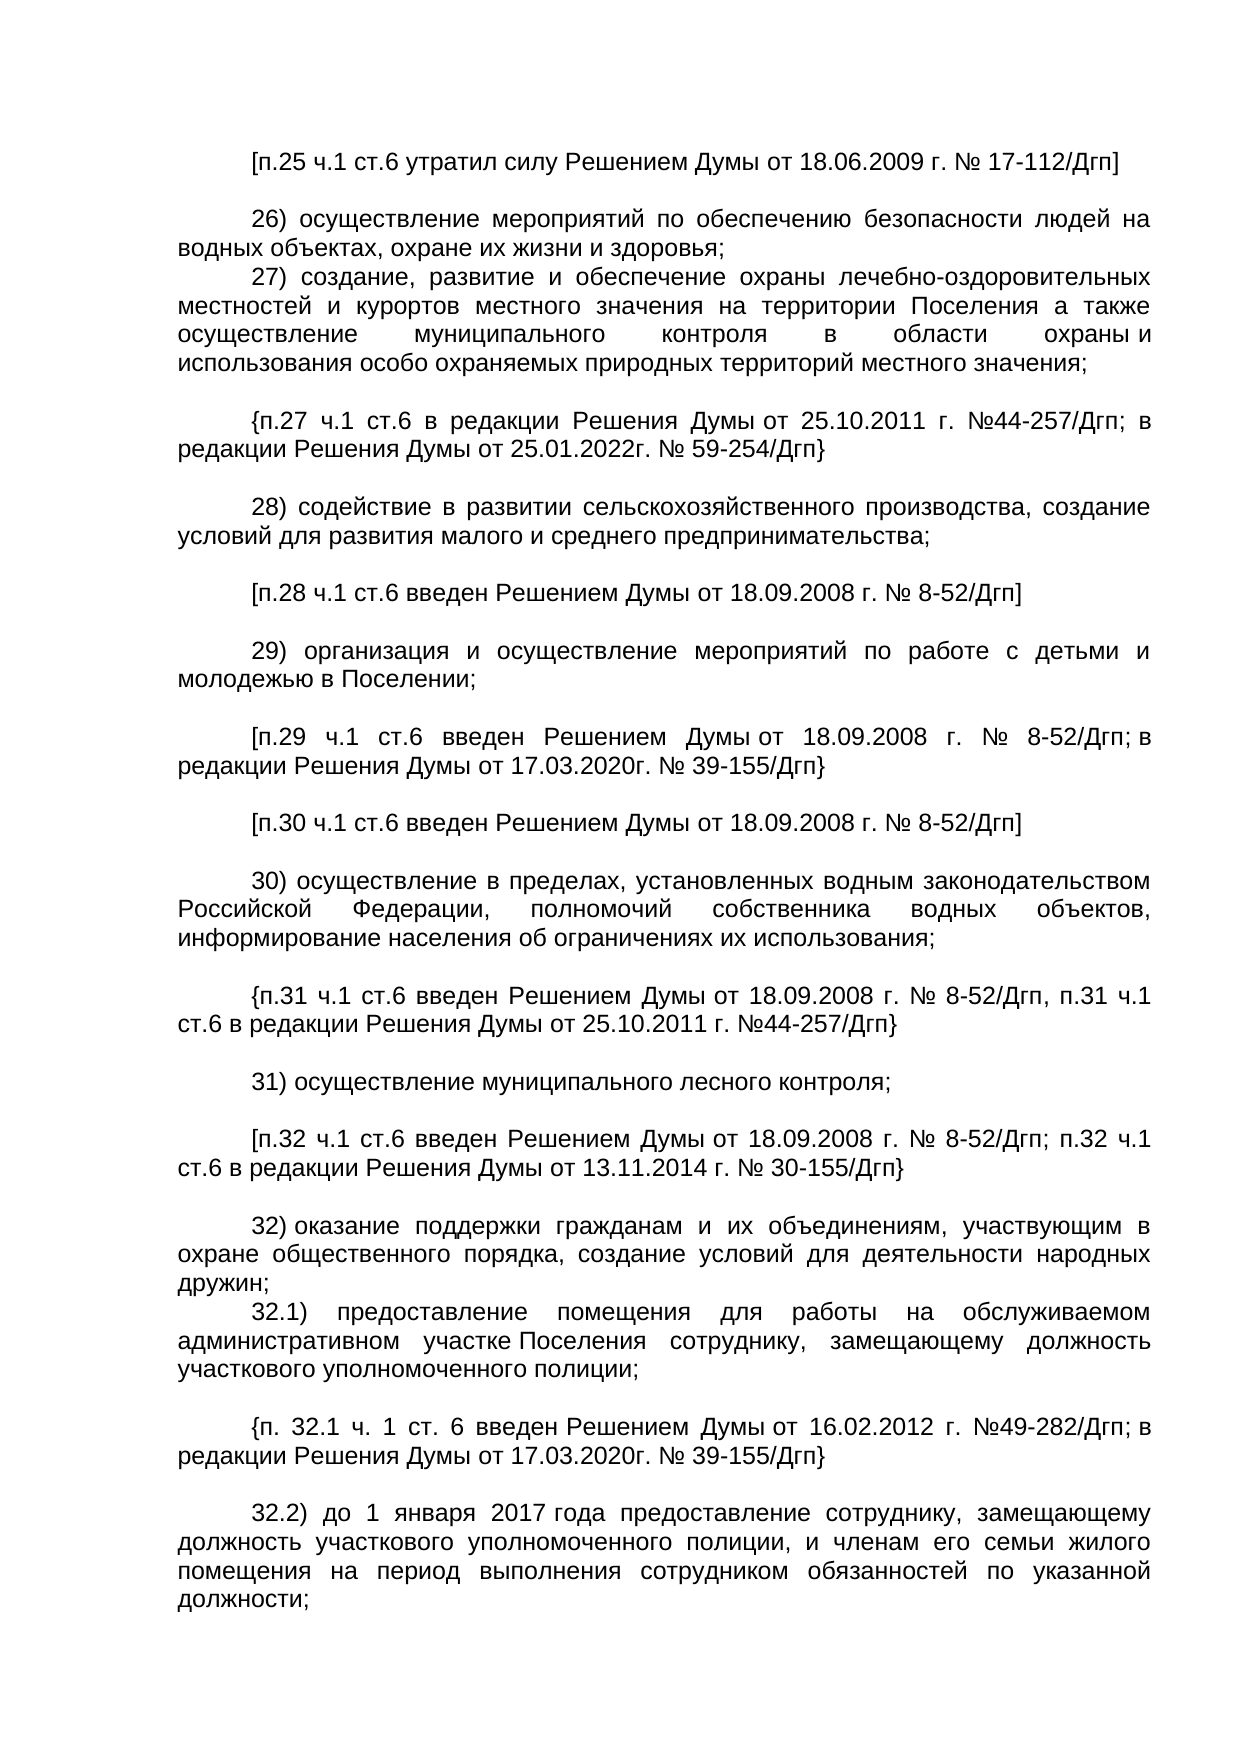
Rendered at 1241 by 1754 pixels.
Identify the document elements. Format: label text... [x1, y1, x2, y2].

text 29) организация и осуществление мероприятий по работе с детьми и молодежью в Поселении; [177, 636, 1152, 693]
text 26) осуществление мероприятий по обеспечению безопасности людей на водных объектах, охране их жизни и здоровья; [177, 204, 1152, 262]
text [п.25 ч.1 ст.6 утратил силу Решением Думы от 18.06.2009 г. № 17-112/Дгп] [177, 147, 1152, 176]
text 28) содействие в развитии сельскохозяйственного производства, создание условий для развития малого и среднего предпринимательства; [177, 492, 1152, 549]
text 30) осуществление в пределах, установленных водным законодательством Российской Федерации, полномочий собственника водных объектов, информирование населения об ограничениях их использования; [177, 866, 1152, 952]
text 32.1) предоставление помещения для работы на обслуживаемом административном участке Поселения сотруднику, замещающему должность участкового уполномоченного полиции; [177, 1297, 1152, 1383]
text {п.31 ч.1 ст.6 введен Решением Думы от 18.09.2008 г. № 8-52/Дгп, п.31 ч.1 ст.6 в редакции Решения Думы от 25.10.2011 г. №44-257/Дгп} [177, 981, 1152, 1038]
text [п.28 ч.1 ст.6 введен Решением Думы от 18.09.2008 г. № 8-52/Дгп] [177, 578, 1152, 607]
text [п.32 ч.1 ст.6 введен Решением Думы от 18.09.2008 г. № 8-52/Дгп; п.32 ч.1 ст.6 в редакции Решения Думы от 13.11.2014 г. № 30-155/Дгп} [177, 1124, 1152, 1182]
text 27) создание, развитие и обеспечение охраны лечебно-оздоровительных местностей и курортов местного значения на территории Поселения а также осуществление муниципального контроля в области охраны и использования особо охраняемых природных территорий местного значения; [177, 262, 1152, 377]
text 31) осуществление муниципального лесного контроля; [177, 1067, 1152, 1096]
text [п.30 ч.1 ст.6 введен Решением Думы от 18.09.2008 г. № 8-52/Дгп] [177, 808, 1152, 837]
text 32.2) до 1 января 2017 года предоставление сотруднику, замещающему должность участкового уполномоченного полиции, и членам его семьи жилого помещения на период выполнения сотрудником обязанностей по указанной должности; [177, 1498, 1152, 1613]
text 32) оказание поддержки гражданам и их объединениям, участвующим в охране общественного порядка, создание условий для деятельности народных дружин; [177, 1211, 1152, 1297]
text {п. 32.1 ч. 1 ст. 6 введен Решением Думы от 16.02.2012 г. №49-282/Дгп; в редакции Решения Думы от 17.03.2020г. № 39-155/Дгп} [177, 1412, 1152, 1469]
text [п.29 ч.1 ст.6 введен Решением Думы от 18.09.2008 г. № 8-52/Дгп; в редакции Решения Думы от 17.03.2020г. № 39-155/Дгп} [177, 722, 1152, 779]
text {п.27 ч.1 ст.6 в редакции Решения Думы от 25.10.2011 г. №44-257/Дгп; в редакции Решения Думы от 25.01.2022г. № 59-254/Дгп} [177, 406, 1152, 463]
